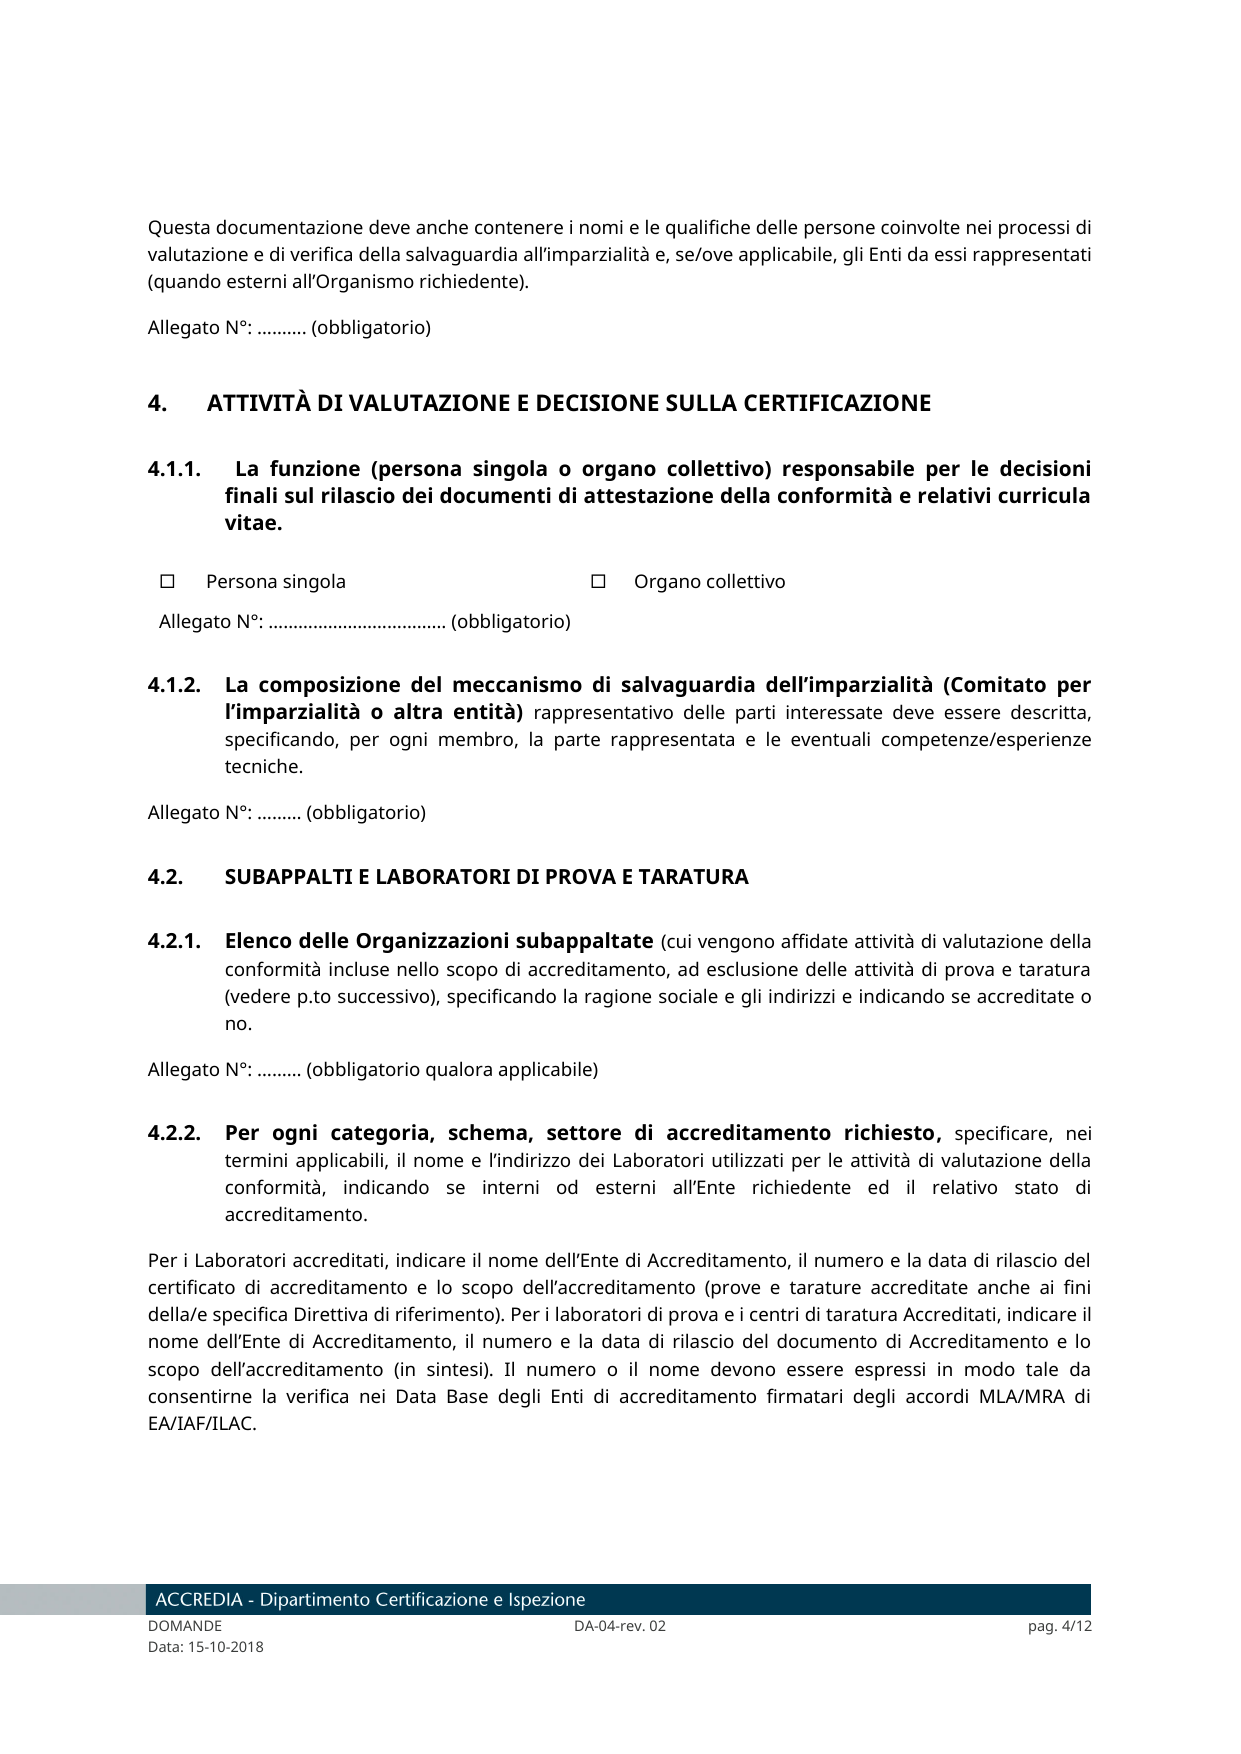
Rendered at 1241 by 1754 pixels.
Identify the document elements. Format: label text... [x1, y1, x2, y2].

text Allegato N°: ……… (obbligatorio) [148, 798, 1092, 825]
table_header Persona singola [148, 554, 582, 594]
text Questa documentazione deve anche contenere i nomi e le qualifiche delle persone coinvolte nei processi di valutazione e di verifica della salvaguardia all’imparzialità e, se/ove applicabile, gli Enti da essi rappresentati (quando esterni all’Organismo richiedente). [148, 213, 1092, 294]
text Allegato N°: ………. (obbligatorio) [148, 313, 1092, 340]
subtitle ATTIVITà DI VALUTAZIONE E DECISIONE SULLA CERTIFICAZIONE [148, 390, 1092, 417]
subtitle 4.2. Subappalti e Laboratori di Prova e Taratura [148, 863, 1092, 890]
subtitle 4.2.1. Elenco delle Organizzazioni subappaltate (cui vengono affidate attività di valutazione della conformità incluse nello scopo di accreditamento, ad esclusione delle attività di prova e taratura (vedere p.to successivo), specificando la ragione sociale e gli indirizzi e indicando se accreditate o no. [148, 927, 1092, 1036]
picture [269, 1595, 276, 1605]
text Per i Laboratori accreditati, indicare il nome dell’Ente di Accreditamento, il numero e la data di rilascio del certificato di accreditamento e lo scopo dell’accreditamento (prove e tarature accreditate anche ai fini della/e specifica Direttiva di riferimento). Per i laboratori di prova e i centri di taratura Accreditati, indicare il nome dell’Ente di Accreditamento, il numero e la data di rilascio del documento di Accreditamento e lo scopo dell’accreditamento (in sintesi). Il numero o il nome devono essere espressi in modo tale da consentirne la verifica nei Data Base degli Enti di accreditamento firmatari degli accordi MLA/MRA di EA/IAF/ILAC. [148, 1246, 1092, 1436]
subtitle 4.2.2. Per ogni categoria, schema, settore di accreditamento richiesto, specificare, nei termini applicabili, il nome e l’indirizzo dei Laboratori utilizzati per le attività di valutazione della conformità, indicando se interni od esterni all’Ente richiedente ed il relativo stato di accreditamento. [148, 1119, 1092, 1227]
picture [0, 1584, 146, 1615]
picture [204, 1593, 210, 1605]
subtitle La funzione (persona singola o organo collettivo) responsabile per le decisioni finali sul rilascio dei documenti di attestazione della conformità e relativi curricula vitae. [148, 454, 1092, 536]
subtitle La composizione del meccanismo di salvaguardia dell’imparzialità (Comitato per l’imparzialità o altra entità) rappresentativo delle parti interessate deve essere descritta, specificando, per ogni membro, la parte rappresentata e le eventuali competenze/esperienze tecniche. [148, 671, 1092, 779]
text Allegato N°: ……… (obbligatorio qualora applicabile) [148, 1054, 1092, 1081]
table_header Organo collettivo [583, 554, 1017, 594]
table_cell Allegato N°: ……………………………… (obbligatorio) [148, 594, 1017, 633]
picture [194, 1593, 200, 1603]
